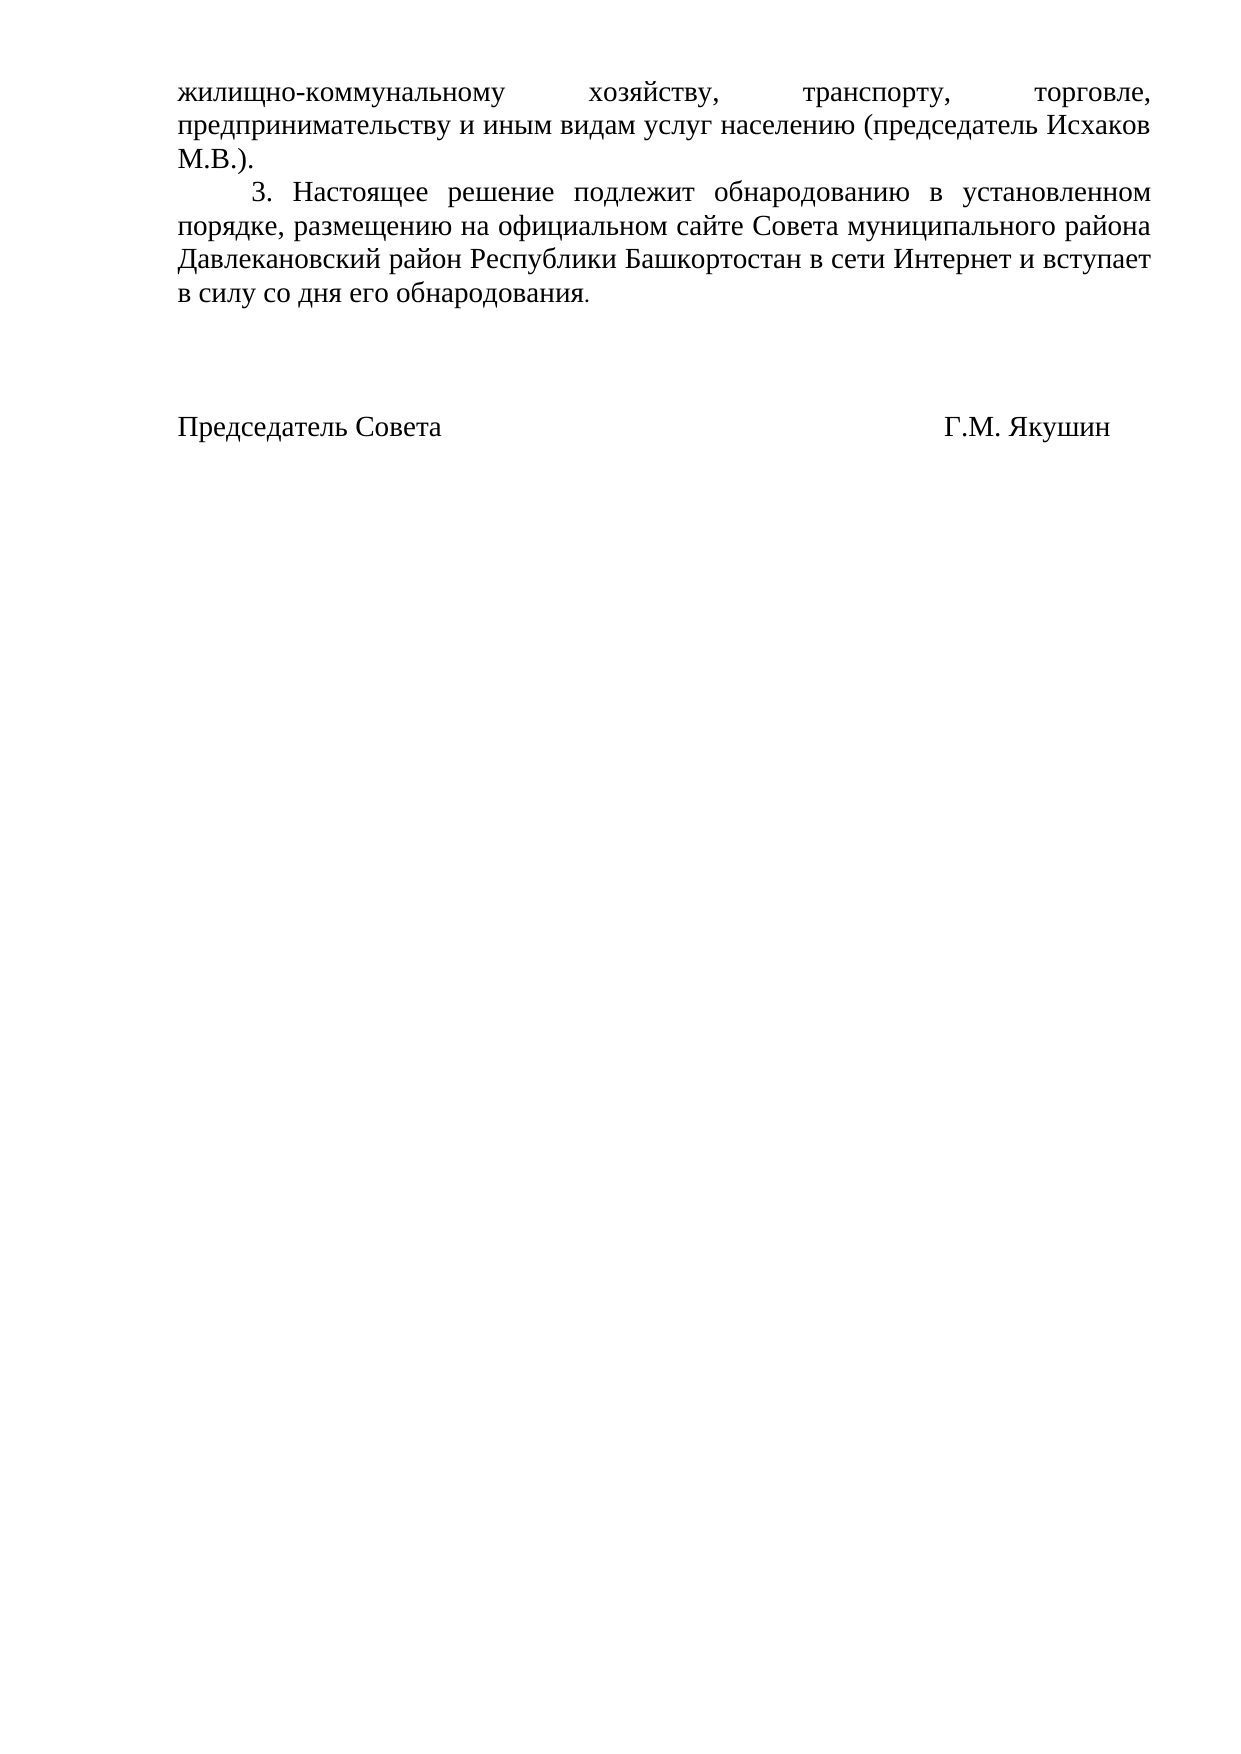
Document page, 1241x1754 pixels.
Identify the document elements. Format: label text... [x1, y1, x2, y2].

text 3. Настоящее решение подлежит обнародованию в установленном порядке, размещению на официальном сайте Совета муниципального района Давлекановский район Республики Башкортостан в сети Интернет и вступает в силу со дня его обнародования. [177, 174, 1152, 309]
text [177, 74, 1152, 174]
text Председатель Совета Г.М. Якушин [177, 409, 1152, 443]
